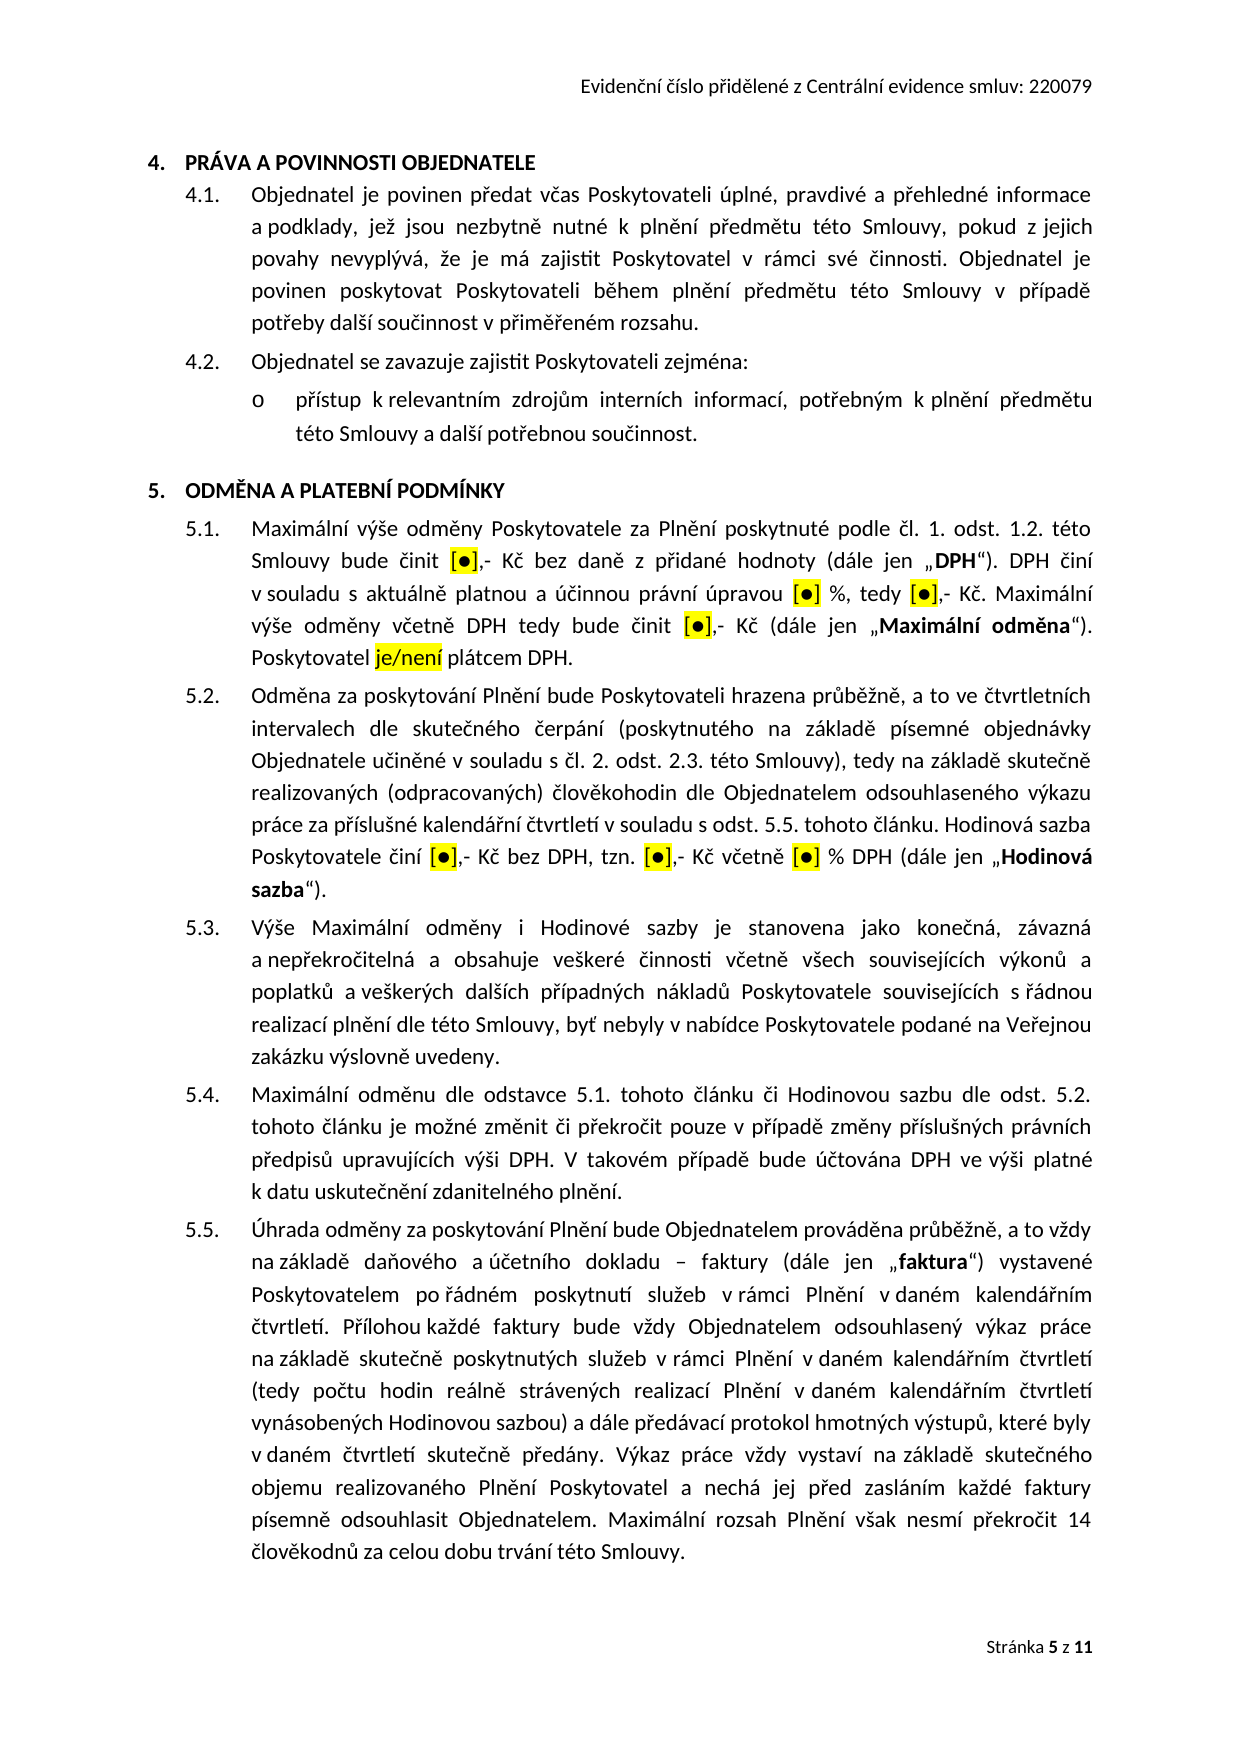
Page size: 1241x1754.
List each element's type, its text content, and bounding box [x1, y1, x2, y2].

list Objednatel je povinen předat včas Poskytovateli úplné, pravdivé a přehledné informace a podklady, jež jsou nezbytně nutné k plnění předmětu této Smlouvy, pokud z jejich povahy nevyplývá, že je má zajistit Poskytovatel v rámci své činnosti. Objednatel je povinen poskytovat Poskytovateli během plnění předmětu této Smlouvy v případě potřeby další součinnost v přiměřeném rozsahu. [185, 180, 1093, 337]
list Maximální výše odměny Poskytovatele za Plnění poskytnuté podle čl. 1. odst. 1.2. této Smlouvy bude činit [●],- Kč bez daně z přidané hodnoty (dále jen „DPH“). DPH činí v souladu s aktuálně platnou a účinnou právní úpravou [●] %, tedy [●],- Kč. Maximální výše odměny včetně DPH tedy bude činit [●],- Kč (dále jen „Maximální odměna“). Poskytovatel je/není plátcem DPH. [185, 514, 1093, 671]
list Výše Maximální odměny i Hodinové sazby je stanovena jako konečná, závazná a nepřekročitelná a obsahuje veškeré činnosti včetně všech souvisejících výkonů a poplatků a veškerých dalších případných nákladů Poskytovatele souvisejících s řádnou realizací plnění dle této Smlouvy, byť nebyly v nabídce Poskytovatele podané na Veřejnou zakázku výslovně uvedeny. [185, 913, 1093, 1070]
list ODMĚNA A PLATEBNÍ PODMÍNKY [148, 476, 1093, 504]
list Odměna za poskytování Plnění bude Poskytovateli hrazena průběžně, a to ve čtvrtletních intervalech dle skutečného čerpání (poskytnutého na základě písemné objednávky Objednatele učiněné v souladu s čl. 2. odst. 2.3. této Smlouvy), tedy na základě skutečně realizovaných (odpracovaných) člověkohodin dle Objednatelem odsouhlaseného výkazu práce za příslušné kalendářní čtvrtletí v souladu s odst. 5.5. tohoto článku. Hodinová sazba Poskytovatele činí [●],- Kč bez DPH, tzn. [●],- Kč včetně [●] % DPH (dále jen „Hodinová sazba“). [185, 682, 1093, 903]
list Maximální odměnu dle odstavce 5.1. tohoto článku či Hodinovou sazbu dle odst. 5.2. tohoto článku je možné změnit či překročit pouze v případě změny příslušných právních předpisů upravujících výši DPH. V takovém případě bude účtována DPH ve výši platné k datu uskutečnění zdanitelného plnění. [185, 1080, 1093, 1205]
list Objednatel se zavazuje zajistit Poskytovateli zejména: [185, 347, 1093, 375]
list přístup k relevantním zdrojům interních informací, potřebným k plnění předmětu této Smlouvy a další potřebnou součinnost. [251, 385, 1093, 447]
list Úhrada odměny za poskytování Plnění bude Objednatelem prováděna průběžně, a to vždy na základě daňového a účetního dokladu – faktury (dále jen „faktura“) vystavené Poskytovatelem po řádném poskytnutí služeb v rámci Plnění v daném kalendářním čtvrtletí. Přílohou každé faktury bude vždy Objednatelem odsouhlasený výkaz práce na základě skutečně poskytnutých služeb v rámci Plnění v daném kalendářním čtvrtletí (tedy počtu hodin reálně strávených realizací Plnění v daném kalendářním čtvrtletí vynásobených Hodinovou sazbou) a dále předávací protokol hmotných výstupů, které byly v daném čtvrtletí skutečně předány. Výkaz práce vždy vystaví na základě skutečného objemu realizovaného Plnění Poskytovatel a nechá jej před zasláním každé faktury písemně odsouhlasit Objednatelem. Maximální rozsah Plnění však nesmí překročit 14 člověkodnů za celou dobu trvání této Smlouvy. [185, 1215, 1093, 1565]
list PRÁVA A POVINNOSTI OBJEDNATELE [148, 148, 1093, 176]
